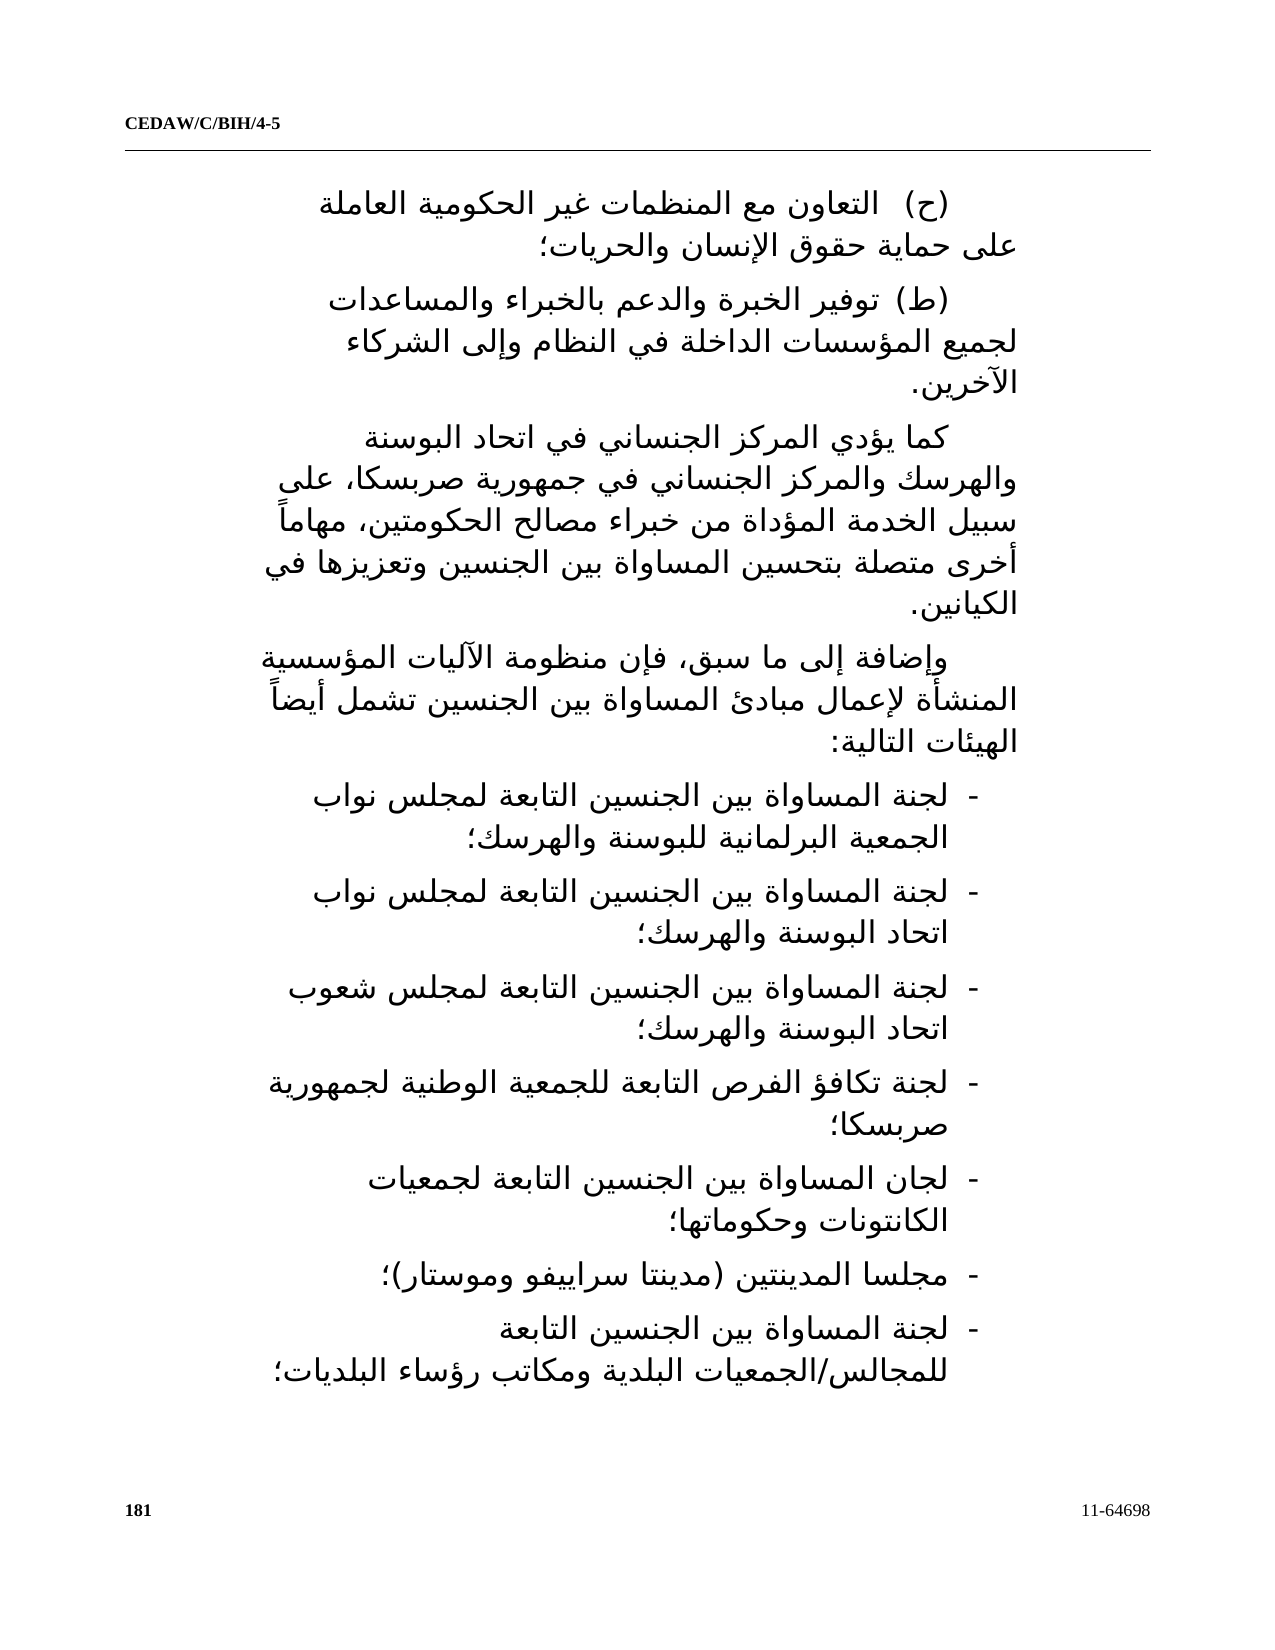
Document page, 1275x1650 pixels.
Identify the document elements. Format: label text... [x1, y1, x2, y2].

text وإضافة إلى ما سبق، فإن منظومة الآليات المؤسسية المنشأة لإعمال مبادئ المساواة بين الجنسين تشمل أيضاً الهيئات التالية: [256, 636, 1018, 761]
text - لجنة المساواة بين الجنسين التابعة للمجالس/الجمعيات البلدية ومكاتب رؤساء البلديات؛ [256, 1306, 1018, 1390]
text - لجان المساواة بين الجنسين التابعة لجمعيات الكانتونات وحكوماتها؛ [256, 1156, 1018, 1240]
text - لجنة المساواة بين الجنسين التابعة لمجلس نواب اتحاد البوسنة والهرسك؛ [256, 869, 1018, 952]
text - لجنة المساواة بين الجنسين التابعة لمجلس نواب الجمعية البرلمانية للبوسنة والهرسك؛ [256, 773, 1018, 856]
text - لجنة المساواة بين الجنسين التابعة لمجلس شعوب اتحاد البوسنة والهرسك؛ [256, 965, 1018, 1048]
text - مجلسا المدينتين (مدينتا سراييفو وموستار)؛ [256, 1252, 1018, 1294]
text كما يؤدي المركز الجنساني في اتحاد البوسنة والهرسك والمركز الجنساني في جمهورية صربسكا، على سبيل الخدمة المؤداة من خبراء مصالح الحكومتين، مهاماً أخرى متصلة بتحسين المساواة بين الجنسين وتعزيزها في الكيانين. [256, 415, 1018, 623]
text (ح) التعاون مع المنظمات غير الحكومية العاملة على حماية حقوق الإنسان والحريات؛ [256, 181, 1018, 265]
text - لجنة تكافؤ الفرص التابعة للجمعية الوطنية لجمهورية صربسكا؛ [256, 1061, 1018, 1144]
text (ط) توفير الخبرة والدعم بالخبراء والمساعدات لجميع المؤسسات الداخلة في النظام وإلى الشركاء الآخرين. [256, 277, 1018, 402]
